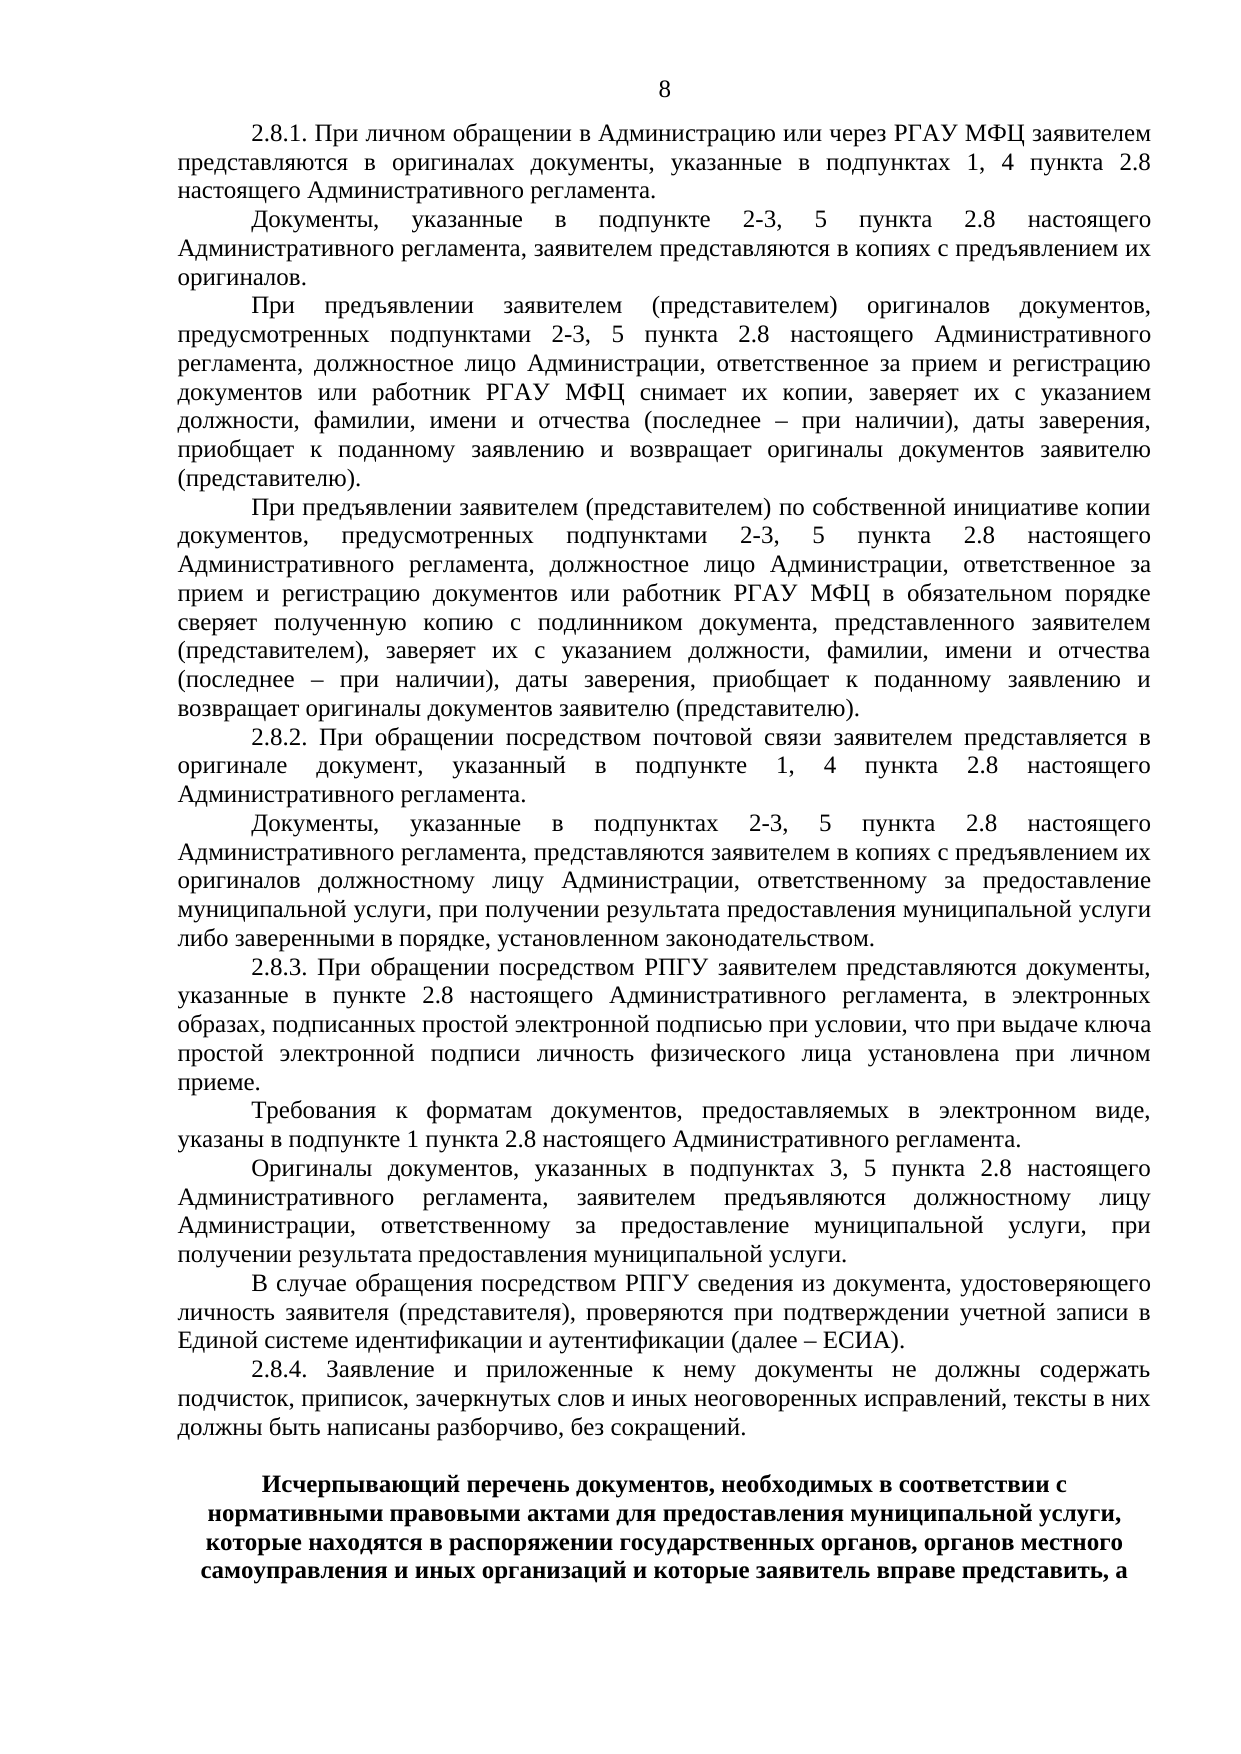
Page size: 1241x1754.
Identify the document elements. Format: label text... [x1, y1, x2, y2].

text При предъявлении заявителем (представителем) оригиналов документов, предусмотренных подпунктами 2-3, 5 пункта 2.8 настоящего Административного регламента, должностное лицо Администрации, ответственное за прием и регистрацию документов или работник РГАУ МФЦ снимает их копии, заверяет их с указанием должности, фамилии, имени и отчества (последнее – при наличии), даты заверения, приобщает к поданному заявлению и возвращает оригиналы документов заявителю (представителю). [177, 291, 1152, 492]
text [177, 1469, 1152, 1584]
text Требования к форматам документов, предоставляемых в электронном виде, указаны в подпункте 1 пункта 2.8 настоящего Административного регламента. [177, 1096, 1152, 1153]
text Оригиналы документов, указанных в подпунктах 3, 5 пункта 2.8 настоящего Административного регламента, заявителем предъявляются должностному лицу Администрации, ответственному за предоставление муниципальной услуги, при получении результата предоставления муниципальной услуги. [177, 1153, 1152, 1268]
text Документы, указанные в подпунктах 2-3, 5 пункта 2.8 настоящего Административного регламента, представляются заявителем в копиях с предъявлением их оригиналов должностному лицу Администрации, ответственному за предоставление муниципальной услуги, при получении результата предоставления муниципальной услуги либо заверенными в порядке, установленном законодательством. [177, 808, 1152, 952]
text При предъявлении заявителем (представителем) по собственной инициативе копии документов, предусмотренных подпунктами 2-3, 5 пункта 2.8 настоящего Административного регламента, должностное лицо Администрации, ответственное за прием и регистрацию документов или работник РГАУ МФЦ в обязательном порядке сверяет полученную копию с подлинником документа, представленного заявителем (представителем), заверяет их с указанием должности, фамилии, имени и отчества (последнее – при наличии), даты заверения, приобщает к поданному заявлению и возвращает оригиналы документов заявителю (представителю). [177, 492, 1152, 722]
text Документы, указанные в подпункте 2-3, 5 пункта 2.8 настоящего Административного регламента, заявителем представляются в копиях с предъявлением их оригиналов. [177, 204, 1152, 291]
text 2.8.3. При обращении посредством РПГУ заявителем представляются документы, указанные в пункте 2.8 настоящего Административного регламента, в электронных образах, подписанных простой электронной подписью при условии, что при выдаче ключа простой электронной подписи личность физического лица установлена при личном приеме. [177, 952, 1152, 1096]
text 2.8.4. Заявление и приложенные к нему документы не должны содержать подчисток, приписок, зачеркнутых слов и иных неоговоренных исправлений, тексты в них должны быть написаны разборчиво, без сокращений. [177, 1354, 1152, 1441]
text В случае обращения посредством РПГУ сведения из документа, удостоверяющего личность заявителя (представителя), проверяются при подтверждении учетной записи в Единой системе идентификации и аутентификации (далее – ЕСИА). [177, 1268, 1152, 1354]
text 2.8.2. При обращении посредством почтовой связи заявителем представляется в оригинале документ, указанный в подпункте 1, 4 пункта 2.8 настоящего Административного регламента. [177, 722, 1152, 808]
text 2.8.1. При личном обращении в Администрацию или через РГАУ МФЦ заявителем представляются в оригиналах документы, указанные в подпунктах 1, 4 пункта 2.8 настоящего Административного регламента. [177, 118, 1152, 204]
